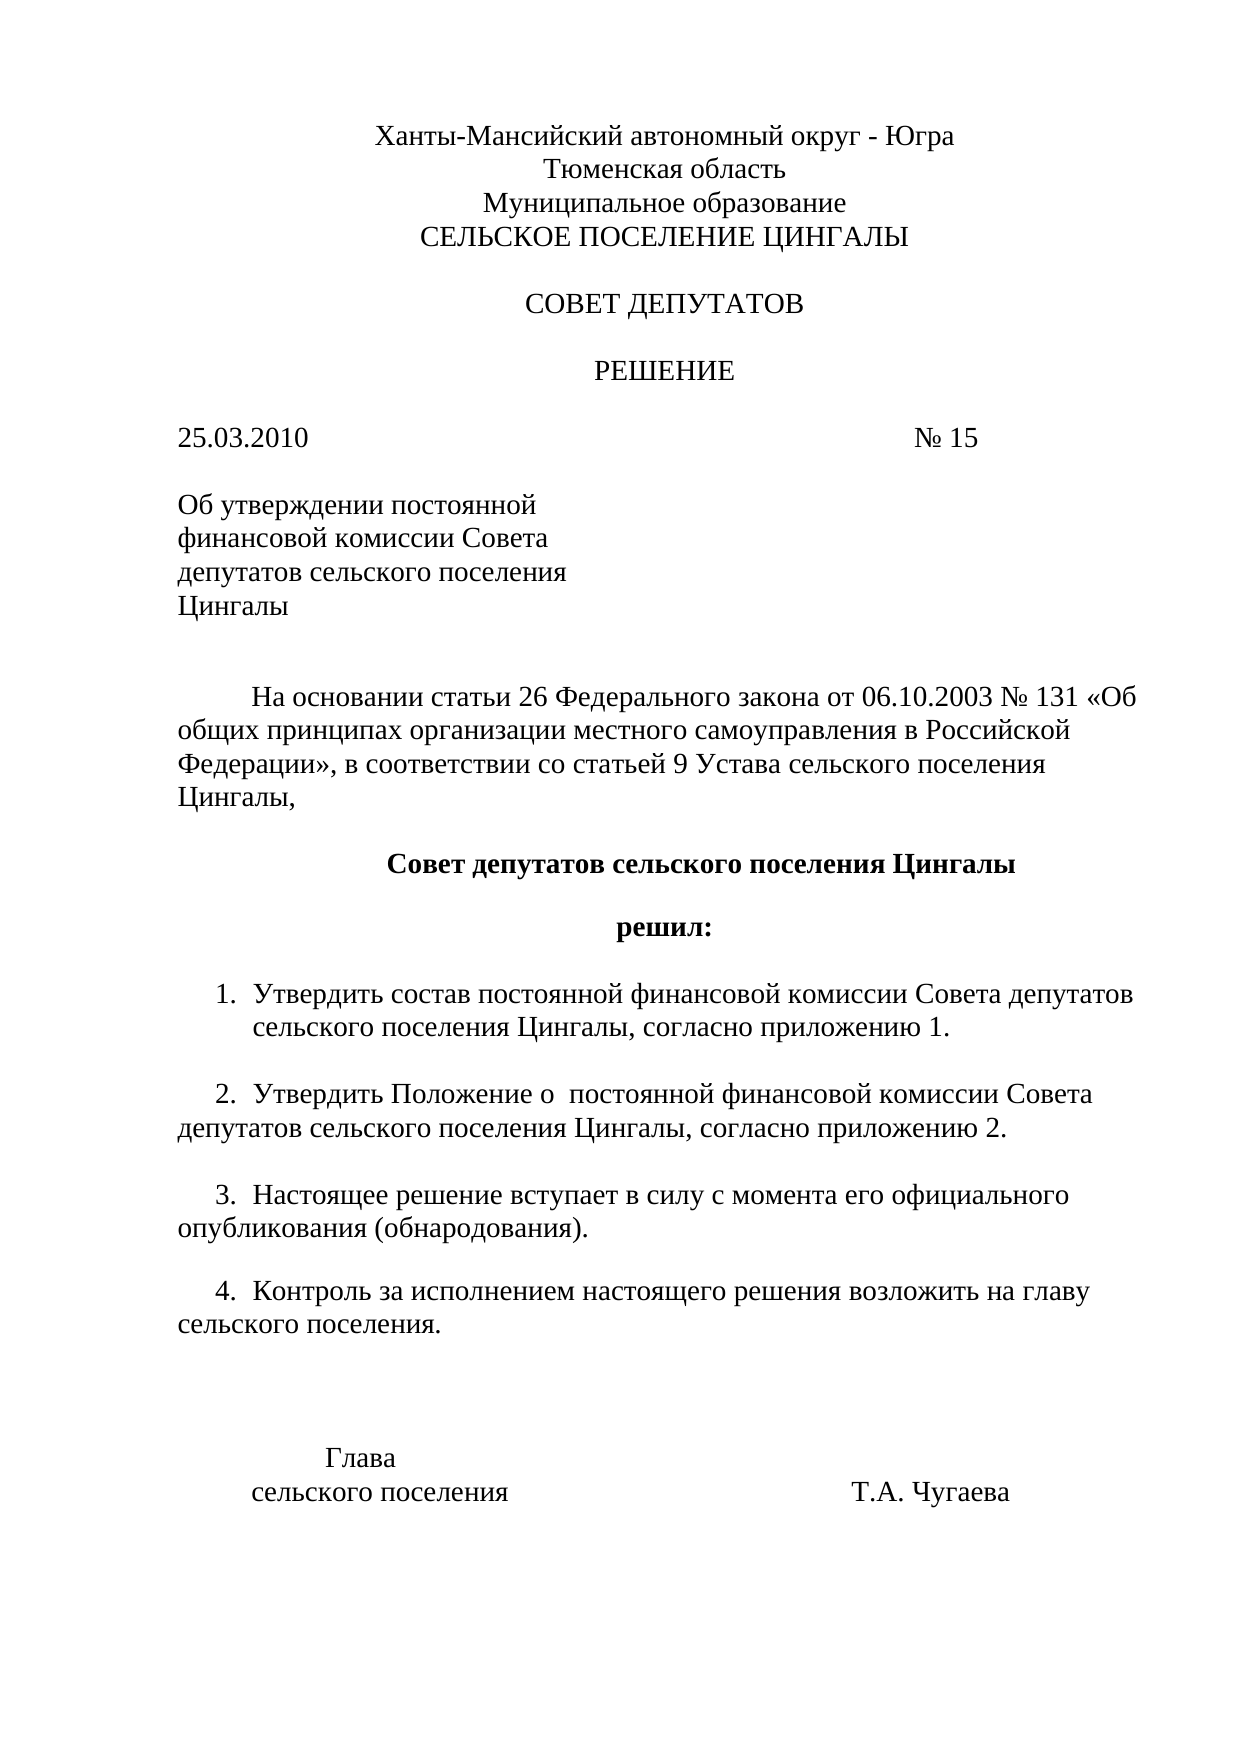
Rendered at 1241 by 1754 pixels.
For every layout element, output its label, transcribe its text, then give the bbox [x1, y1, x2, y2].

text финансовой комиссии Совета [177, 521, 1152, 554]
text Об утверждении постоянной [177, 487, 1152, 521]
text решил: [177, 909, 1152, 942]
text Ханты-Мансийский автономный округ - Югра [177, 118, 1152, 152]
text На основании статьи 26 Федерального закона от 06.10.2003 № 131 «Об общих принципах организации местного самоуправления в Российской Федерации», в соответствии со статьей 9 Устава сельского поселения Цингалы, [177, 679, 1152, 813]
text Совет депутатов сельского поселения Цингалы [177, 846, 1152, 880]
text сельского поселения Т.А. Чугаева [177, 1474, 1152, 1508]
text депутатов сельского поселения [177, 554, 1152, 588]
text опубликования (обнародования). [177, 1211, 1152, 1244]
text СЕЛЬСКОЕ ПОСЕЛЕНИЕ ЦИНГАЛЫ [177, 219, 1152, 252]
text Глава [251, 1441, 1152, 1474]
text Цингалы [177, 588, 1152, 621]
list Утвердить состав постоянной финансовой комиссии Совета депутатов сельского поселения Цингалы, согласно приложению 1. [215, 976, 1152, 1043]
list Утвердить Положение о постоянной финансовой комиссии Совета [215, 1076, 1152, 1110]
text 25.03.2010 № 15 [177, 420, 1152, 453]
list Контроль за исполнением настоящего решения возложить на главу [215, 1273, 1152, 1306]
text Тюменская область [177, 152, 1152, 185]
text сельского поселения. [177, 1306, 1152, 1340]
text депутатов сельского поселения Цингалы, согласно приложению 2. [177, 1110, 1152, 1143]
text РЕШЕНИЕ [177, 353, 1152, 386]
text Муниципальное образование [177, 185, 1152, 219]
list Настоящее решение вступает в силу с момента его официального [215, 1177, 1152, 1211]
text СОВЕТ ДЕПУТАТОВ [177, 286, 1152, 319]
